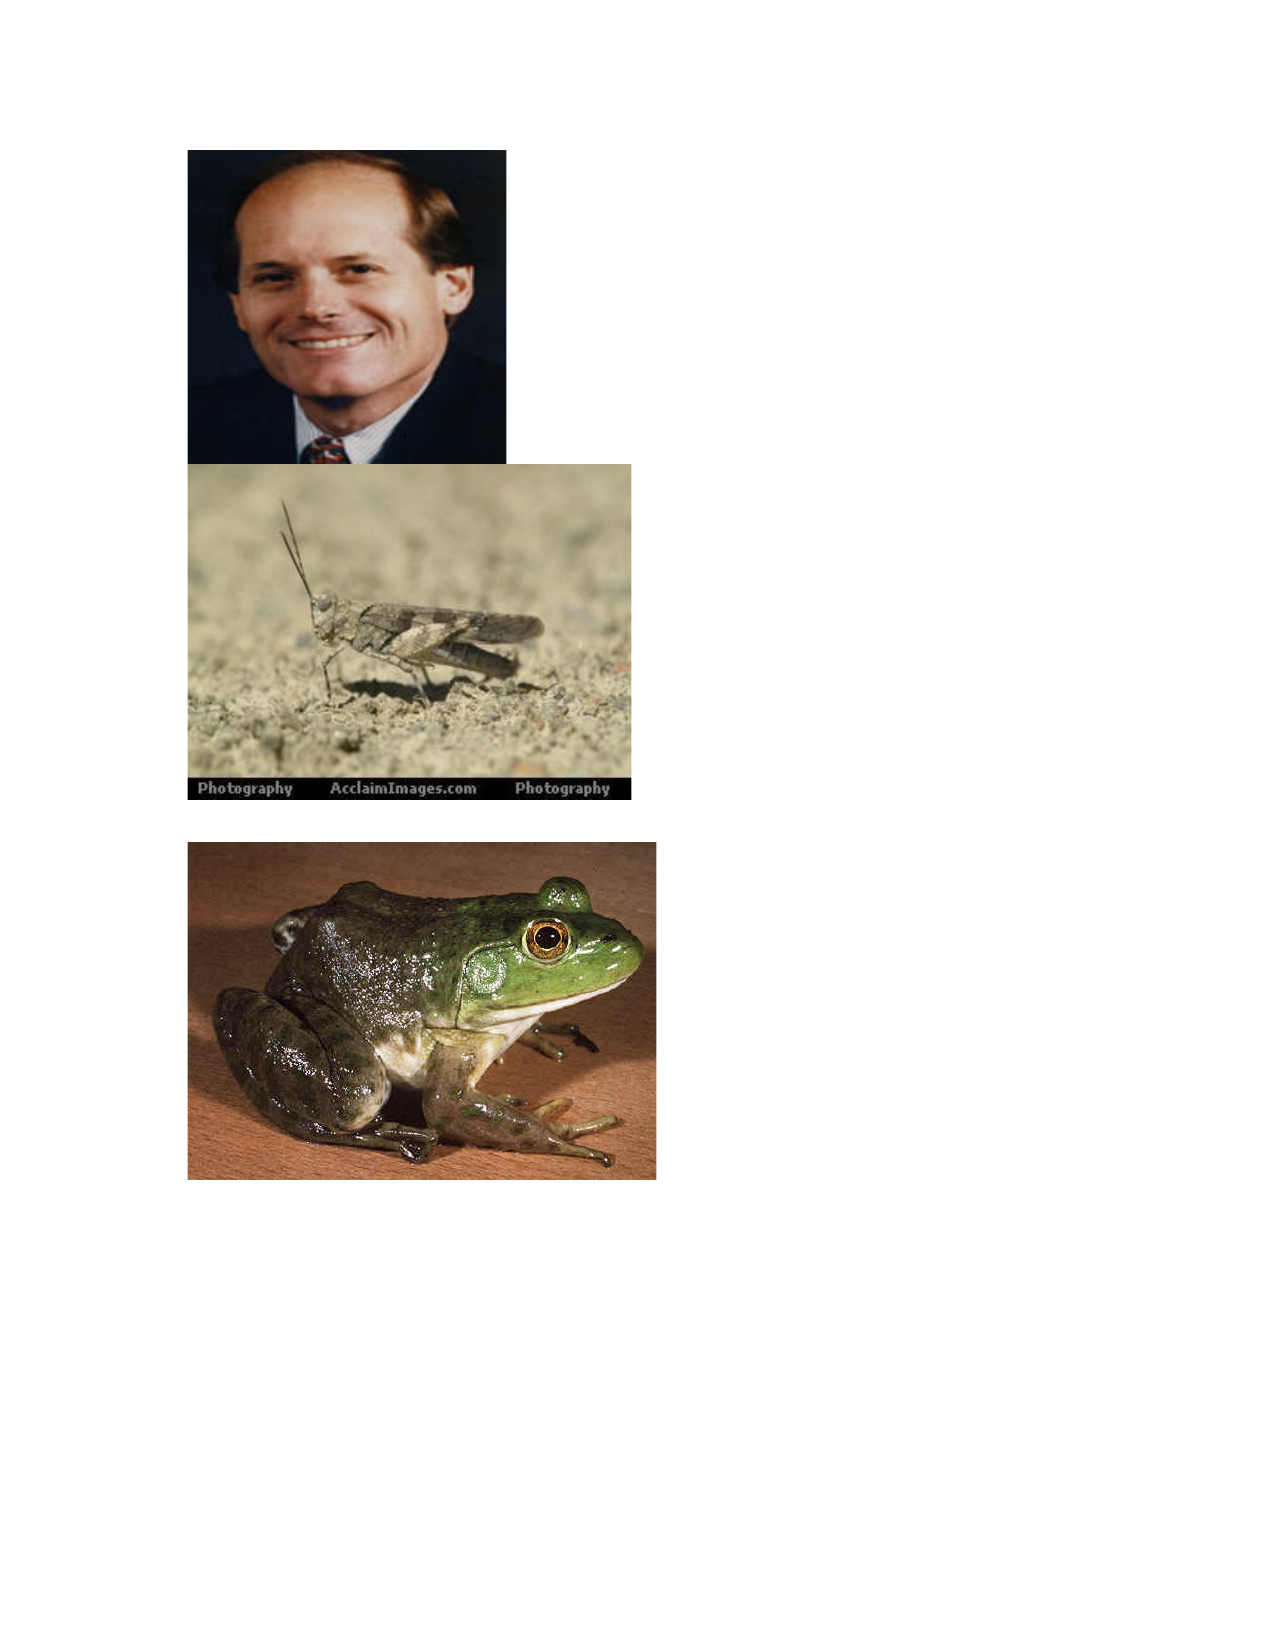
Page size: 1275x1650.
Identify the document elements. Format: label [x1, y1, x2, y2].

picture [187, 842, 657, 1180]
picture [187, 150, 632, 800]
